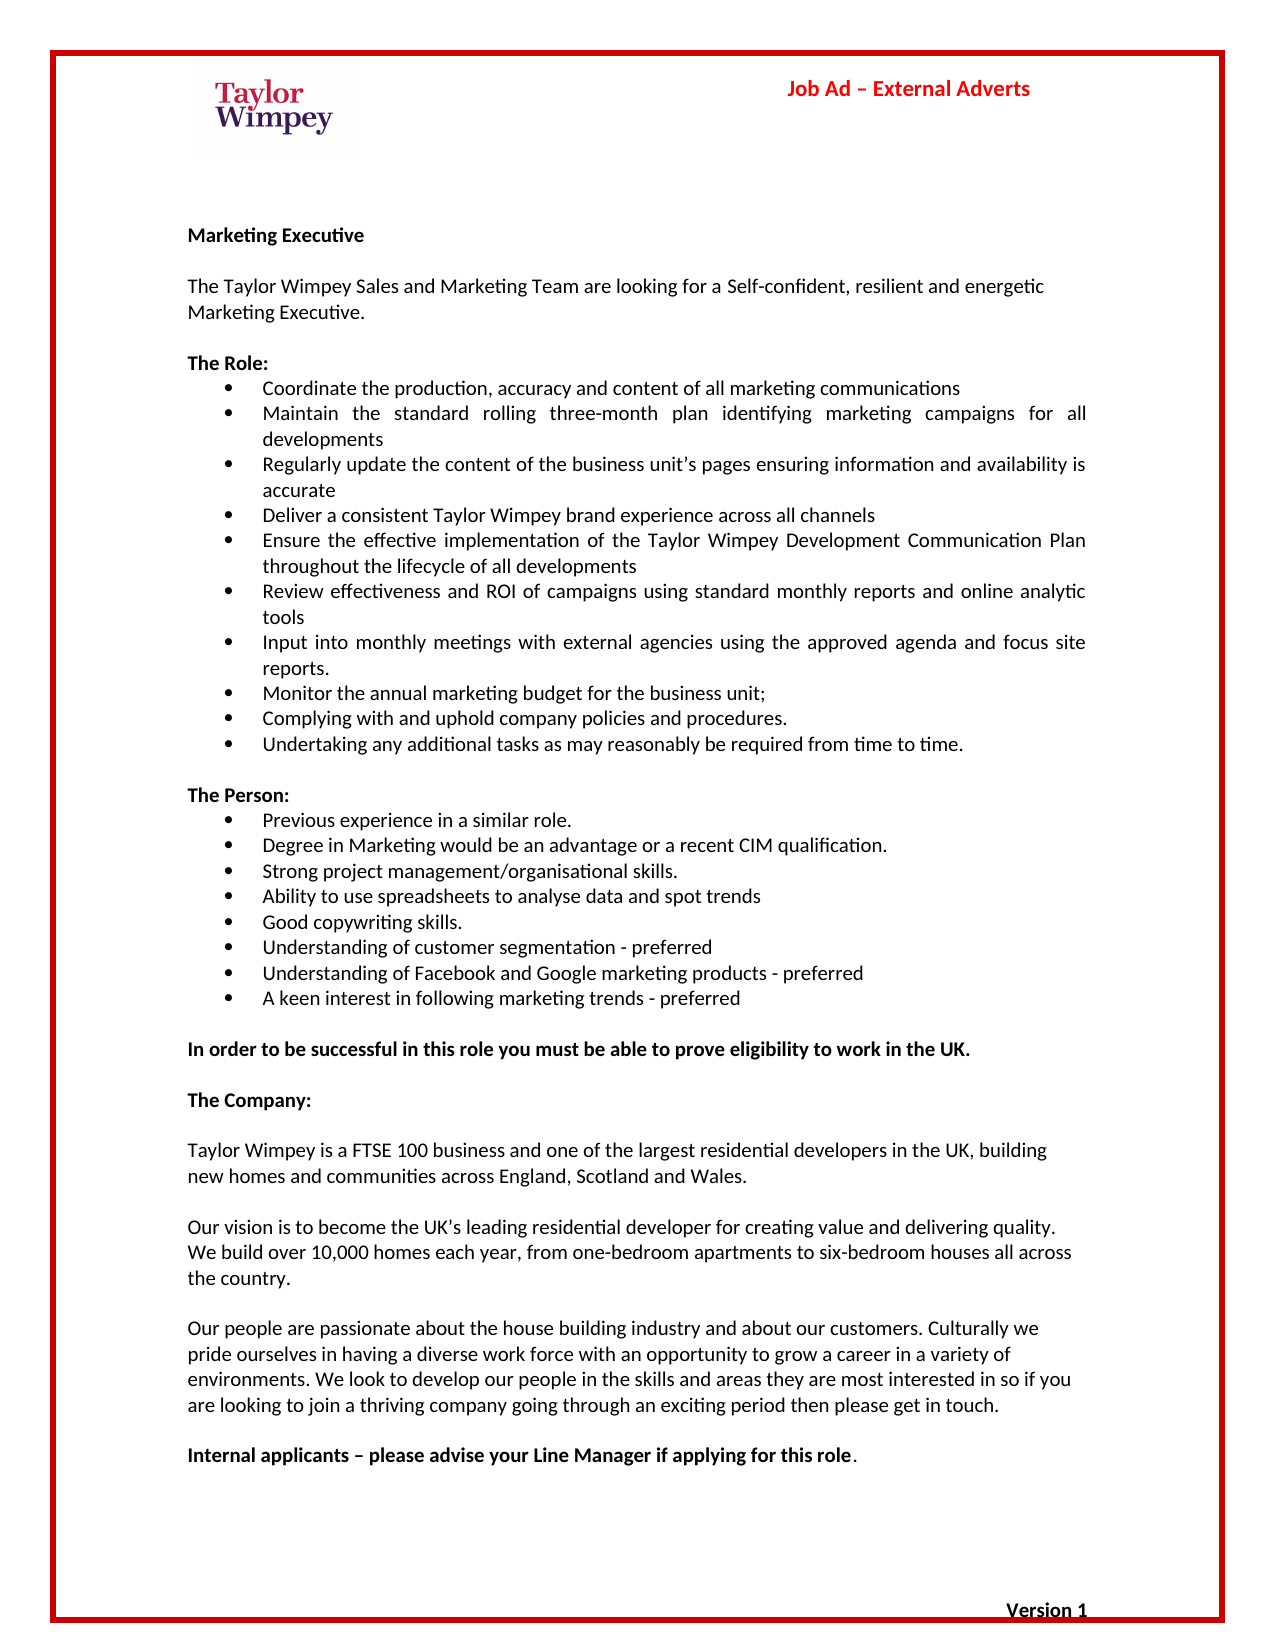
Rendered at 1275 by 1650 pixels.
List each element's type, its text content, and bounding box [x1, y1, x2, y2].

text Taylor Wimpey is a FTSE 100 business and one of the largest residential developers in the UK, building new homes and communities across England, Scotland and Wales. [187, 1138, 1087, 1188]
list Good copywriting skills. [225, 909, 1087, 934]
text Our people are passionate about the house building industry and about our customers. Culturally we pride ourselves in having a diverse work force with an opportunity to grow a career in a variety of environments. We look to develop our people in the skills and areas they are most interested in so if you are looking to join a thriving company going through an exciting period then please get in touch. [187, 1316, 1087, 1417]
list Deliver a consistent Taylor Wimpey brand experience across all channels [225, 502, 1087, 528]
list Ensure the effective implementation of the Taylor Wimpey Development Communication Plan throughout the lifecycle of all developments [225, 528, 1087, 578]
list Regularly update the content of the business unit’s pages ensuring information and availability is accurate [225, 451, 1087, 502]
list Undertaking any additional tasks as may reasonably be required from time to time. [225, 731, 1087, 756]
list A keen interest in following marketing trends - preferred [225, 985, 1087, 1011]
list Input into monthly meetings with external agencies using the approved agenda and focus site reports. [225, 629, 1087, 680]
text The Taylor Wimpey Sales and Marketing Team are looking for a Self-confident, resilient and energetic Marketing Executive. [187, 273, 1087, 324]
list Review effectiveness and ROI of campaigns using standard monthly reports and online analytic tools [225, 578, 1087, 629]
text In order to be successful in this role you must be able to prove eligibility to work in the UK. [187, 1036, 1087, 1061]
text Our vision is to become the UK’s leading residential developer for creating value and delivering quality. We build over 10,000 homes each year, from one-bedroom apartments to six-bedroom houses all across the country. [187, 1214, 1087, 1290]
text The Company: [187, 1087, 1087, 1112]
list Maintain the standard rolling three-month plan identifying marketing campaigns for all developments [225, 401, 1087, 451]
list Monitor the annual marketing budget for the business unit; [225, 680, 1087, 706]
list Ability to use spreadsheets to analyse data and spot trends [225, 883, 1087, 909]
list Previous experience in a similar role. [225, 807, 1087, 833]
text The Person: [187, 782, 1087, 807]
picture [187, 56, 361, 162]
list Understanding of customer segmentation - preferred [225, 934, 1087, 960]
list Strong project management/organisational skills. [225, 858, 1087, 883]
text Internal applicants – please advise your Line Manager if applying for this role. [187, 1443, 1087, 1468]
list Coordinate the production, accuracy and content of all marketing communications [225, 375, 1087, 401]
list Complying with and uphold company policies and procedures. [225, 706, 1087, 731]
list Degree in Marketing would be an advantage or a recent CIM qualification. [225, 833, 1087, 858]
text The Role: [187, 350, 1087, 375]
list Understanding of Facebook and Google marketing products - preferred [225, 960, 1087, 985]
text Marketing Executive [187, 223, 1087, 248]
